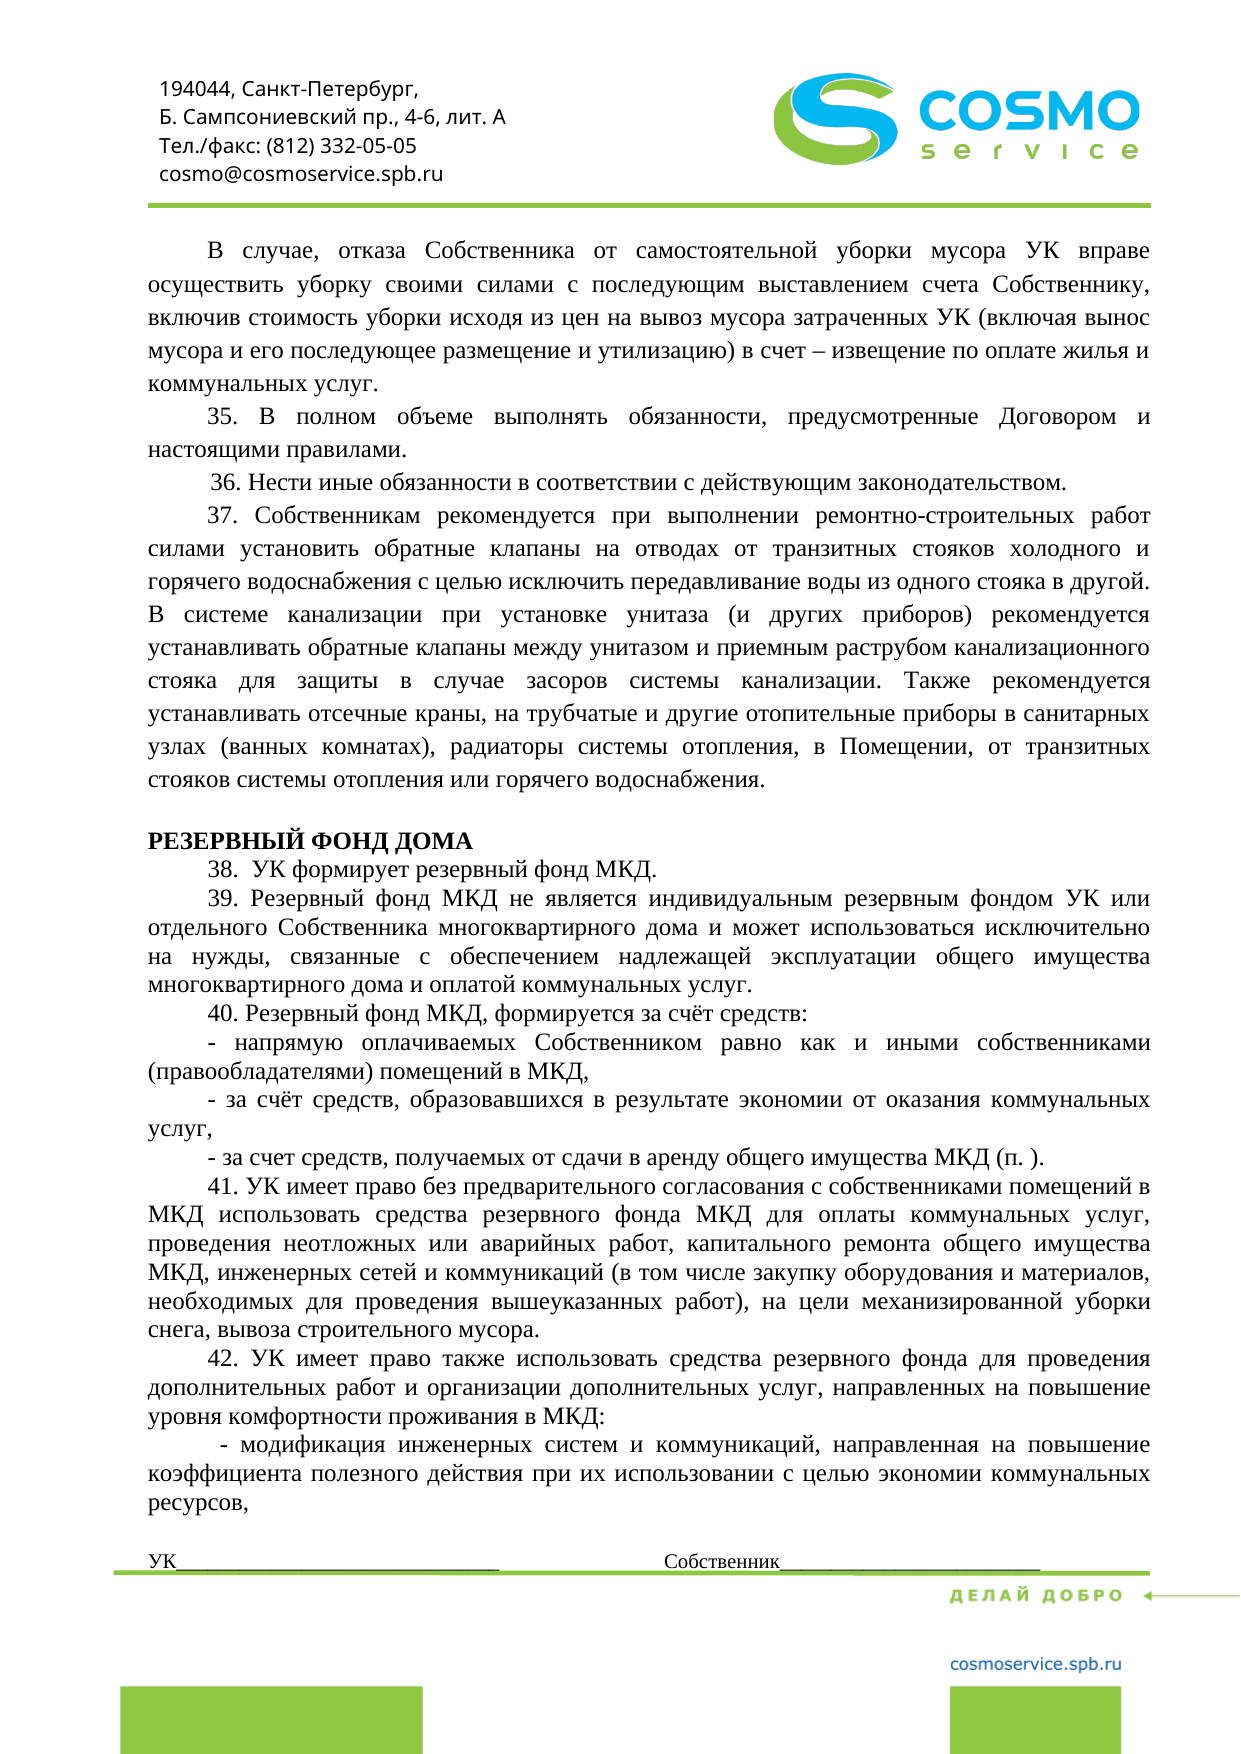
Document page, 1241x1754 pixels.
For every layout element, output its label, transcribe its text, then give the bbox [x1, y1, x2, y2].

text - за счет средств, получаемых от сдачи в аренду общего имущества МКД (п. ). [148, 1142, 1152, 1171]
text 38. УК формирует резервный фонд МКД. [148, 854, 1152, 883]
picture [773, 73, 1140, 165]
text 39. Резервный фонд МКД не является индивидуальным резервным фондом УК или отдельного Собственника многоквартирного дома и может использоваться исключительно на нужды, связанные с обеспечением надлежащей эксплуатации общего имущества многоквартирного дома и оплатой коммунальных услуг. [148, 883, 1152, 998]
text 36. Нести иные обязанности в соответствии с действующим законодательством. [148, 467, 1152, 496]
text 35. В полном объеме выполнять обязанности, предусмотренные Договором и настоящими правилами. [148, 401, 1151, 462]
picture [120, 1586, 1240, 1754]
picture [1108, 99, 1130, 122]
text РЕЗЕРВНЫЙ ФОНД ДОМА [148, 826, 1152, 854]
text - напрямую оплачиваемых Собственником равно как и иными собственниками (правообладателями) помещений в МКД, [148, 1027, 1152, 1084]
text 40. Резервный фонд МКД, формируется за счёт средств: [148, 998, 1152, 1027]
text 41. УК имеет право без предварительного согласования с собственниками помещений в МКД использовать средства резервного фонда МКД для оплаты коммунальных услуг, проведения неотложных или аварийных работ, капитального ремонта общего имущества МКД, инженерных сетей и коммуникаций (в том числе закупку оборудования и материалов, необходимых для проведения вышеуказанных работ), на цели механизированной уборки снега, вывоза строительного мусора. [148, 1171, 1152, 1343]
text 42. УК имеет право также использовать средства резервного фонда для проведения дополнительных работ и организации дополнительных услуг, направленных на повышение уровня комфортности проживания в МКД: [148, 1343, 1152, 1429]
text - модификация инженерных систем и коммуникаций, направленная на повышение коэффициента полезного действия при их использовании с целью экономии коммунальных ресурсов, [148, 1429, 1152, 1516]
text В случае, отказа Собственника от самостоятельной уборки мусора УК вправе осуществить уборку своими силами с последующим выставлением счета Собственнику, включив стоимость уборки исходя из цен на вывоз мусора затраченных УК (включая вынос мусора и его последующее размещение и утилизацию) в счет – извещение по оплате жилья и коммунальных услуг. [148, 236, 1151, 396]
text 37. Собственникам рекомендуется при выполнении ремонтно-строительных работ силами установить обратные клапаны на отводах от транзитных стояков холодного и горячего водоснабжения с целью исключить передавливание воды из одного стояка в другой. В системе канализации при установке унитаза (и других приборов) рекомендуется устанавливать обратные клапаны между унитазом и приемным раструбом канализационного стояка для защиты в случае засоров системы канализации. Также рекомендуется устанавливать отсечные краны, на трубчатые и другие отопительные приборы в санитарных узлах (ванных комнатах), радиаторы системы отопления, в Помещении, от транзитных стояков системы отопления или горячего водоснабжения. [148, 500, 1151, 793]
text - за счёт средств, образовавшихся в результате экономии от оказания коммунальных услуг, [148, 1084, 1152, 1142]
